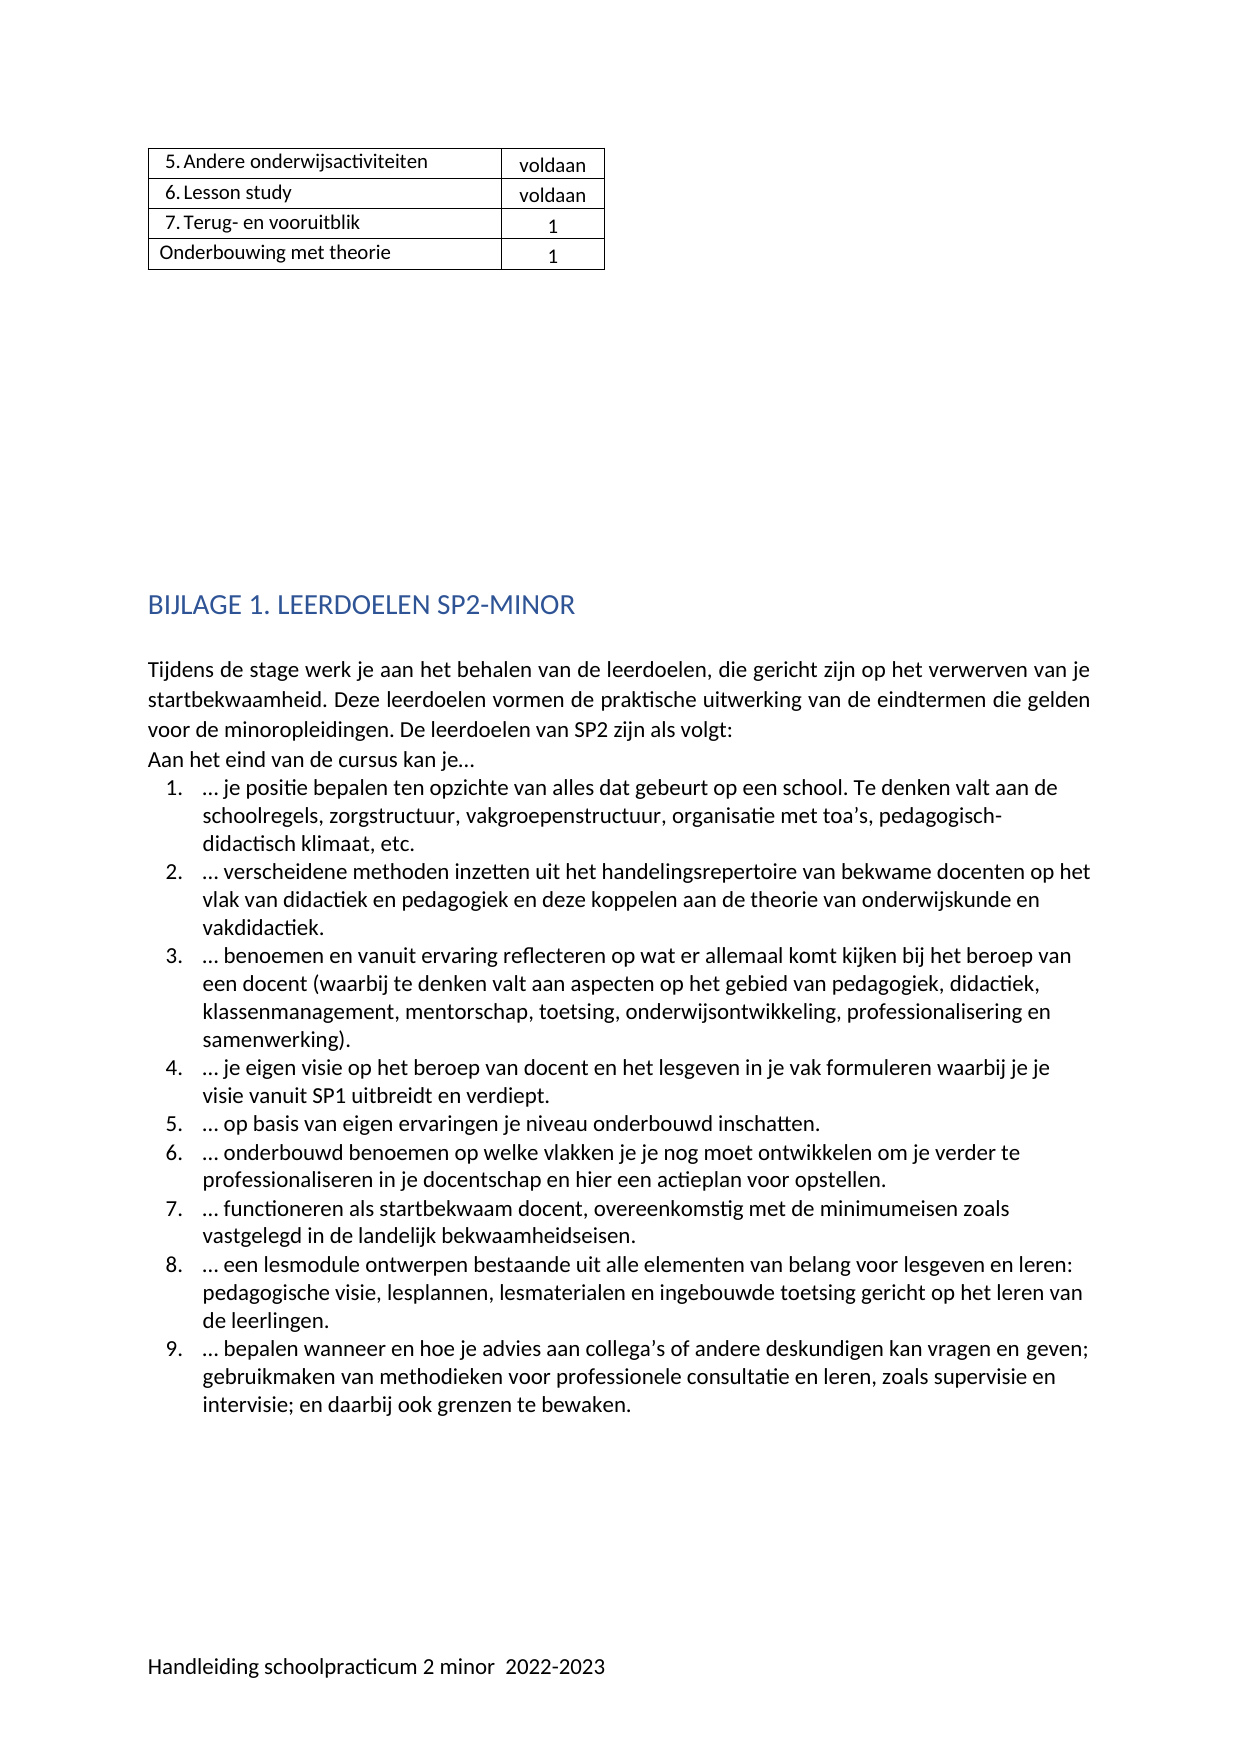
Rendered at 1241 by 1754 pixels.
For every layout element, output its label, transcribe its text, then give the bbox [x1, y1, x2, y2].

table_cell Onderbouwing met theorie [149, 239, 501, 268]
list … functioneren als startbekwaam docent, overeenkomstig met de minimumeisen zoals vastgelegd in de landelijk bekwaamheidseisen. [165, 1194, 1093, 1250]
table_cell voldaan [502, 179, 604, 208]
list … verscheidene methoden inzetten uit het handelingsrepertoire van bekwame docenten op het vlak van didactiek en pedagogiek en deze koppelen aan de theorie van onderwijskunde en vakdidactiek. [165, 857, 1093, 941]
list … benoemen en vanuit ervaring reflecteren op wat er allemaal komt kijken bij het beroep van een docent (waarbij te denken valt aan aspecten op het gebied van pedagogiek, didactiek, klassenmanagement, mentorschap, toetsing, onderwijsontwikkeling, professionalisering en samenwerking). [165, 941, 1093, 1053]
list … een lesmodule ontwerpen bestaande uit alle elementen van belang voor lesgeven en leren: pedagogische visie, lesplannen, lesmaterialen en ingebouwde toetsing gericht op het leren van de leerlingen. [165, 1250, 1093, 1334]
table_cell 1 [502, 209, 604, 238]
table_cell Terug- en vooruitblik [149, 209, 501, 238]
table_cell Lesson study [149, 179, 501, 208]
subtitle Bijlage 1. Leerdoelen SP2-minor [148, 586, 1093, 622]
table_cell Andere onderwijsactiviteiten [149, 149, 501, 178]
list … je positie bepalen ten opzichte van alles dat gebeurt op een school. Te denken valt aan de schoolregels, zorgstructuur, vakgroepenstructuur, organisatie met toa’s, pedagogisch-didactisch klimaat, etc. [165, 773, 1093, 857]
list … je eigen visie op het beroep van docent en het lesgeven in je vak formuleren waarbij je je visie vanuit SP1 uitbreidt en verdiept. [165, 1053, 1093, 1109]
list … bepalen wanneer en hoe je advies aan collega’s of andere deskundigen kan vragen en geven; gebruikmaken van methodieken voor professionele consultatie en leren, zoals supervisie en intervisie; en daarbij ook grenzen te bewaken. [165, 1334, 1093, 1418]
text Aan het eind van de cursus kan je… [148, 745, 1093, 773]
text Tijdens de stage werk je aan het behalen van de leerdoelen, die gericht zijn op het verwerven van je startbekwaamheid. Deze leerdoelen vormen de praktische uitwerking van de eindtermen die gelden voor de minoropleidingen. De leerdoelen van SP2 zijn als volgt: [148, 655, 1093, 743]
table_cell voldaan [502, 149, 604, 178]
list … op basis van eigen ervaringen je niveau onderbouwd inschatten. [165, 1109, 1093, 1138]
table_cell 1 [502, 239, 604, 268]
list … onderbouwd benoemen op welke vlakken je je nog moet ontwikkelen om je verder te professionaliseren in je docentschap en hier een actieplan voor opstellen. [165, 1138, 1093, 1194]
